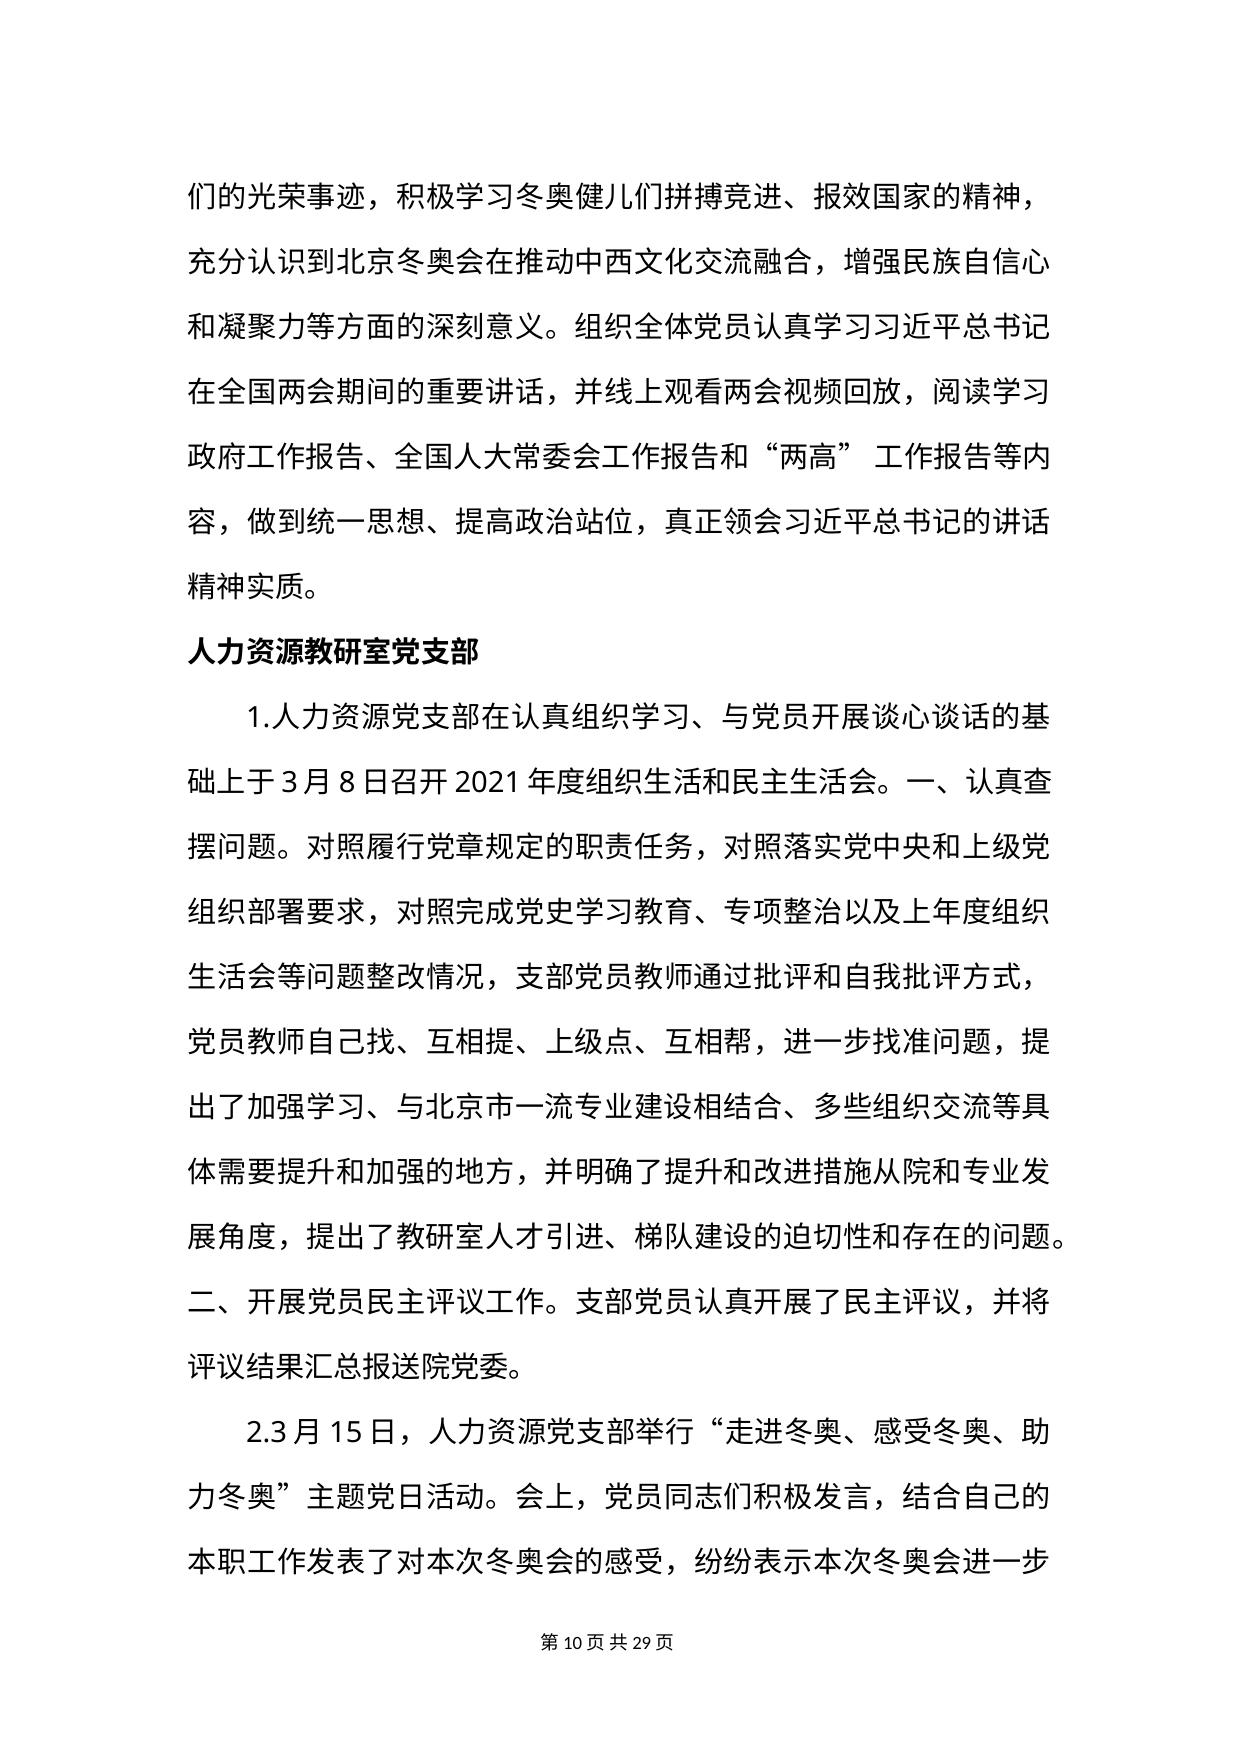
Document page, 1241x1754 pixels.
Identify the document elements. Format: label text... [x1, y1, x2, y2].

text 1.人力资源党支部在认真组织学习、与党员开展谈心谈话的基础上于3月8日召开2021年度组织生活和民主生活会。一、认真查摆问题。对照履行党章规定的职责任务，对照落实党中央和上级党组织部署要求，对照完成党史学习教育、专项整治以及上年度组织生活会等问题整改情况，支部党员教师通过批评和自我批评方式，党员教师自己找、互相提、上级点、互相帮，进一步找准问题，提出了加强学习、与北京市一流专业建设相结合、多些组织交流等具体需要提升和加强的地方，并明确了提升和改进措施从院和专业发展角度，提出了教研室人才引进、梯队建设的迫切性和存在的问题。二、开展党员民主评议工作。支部党员认真开展了民主评议，并将评议结果汇总报送院党委。 [187, 682, 1053, 1397]
text 人力资源教研室党支部 [187, 617, 1053, 682]
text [187, 162, 1053, 617]
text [187, 1397, 1053, 1592]
